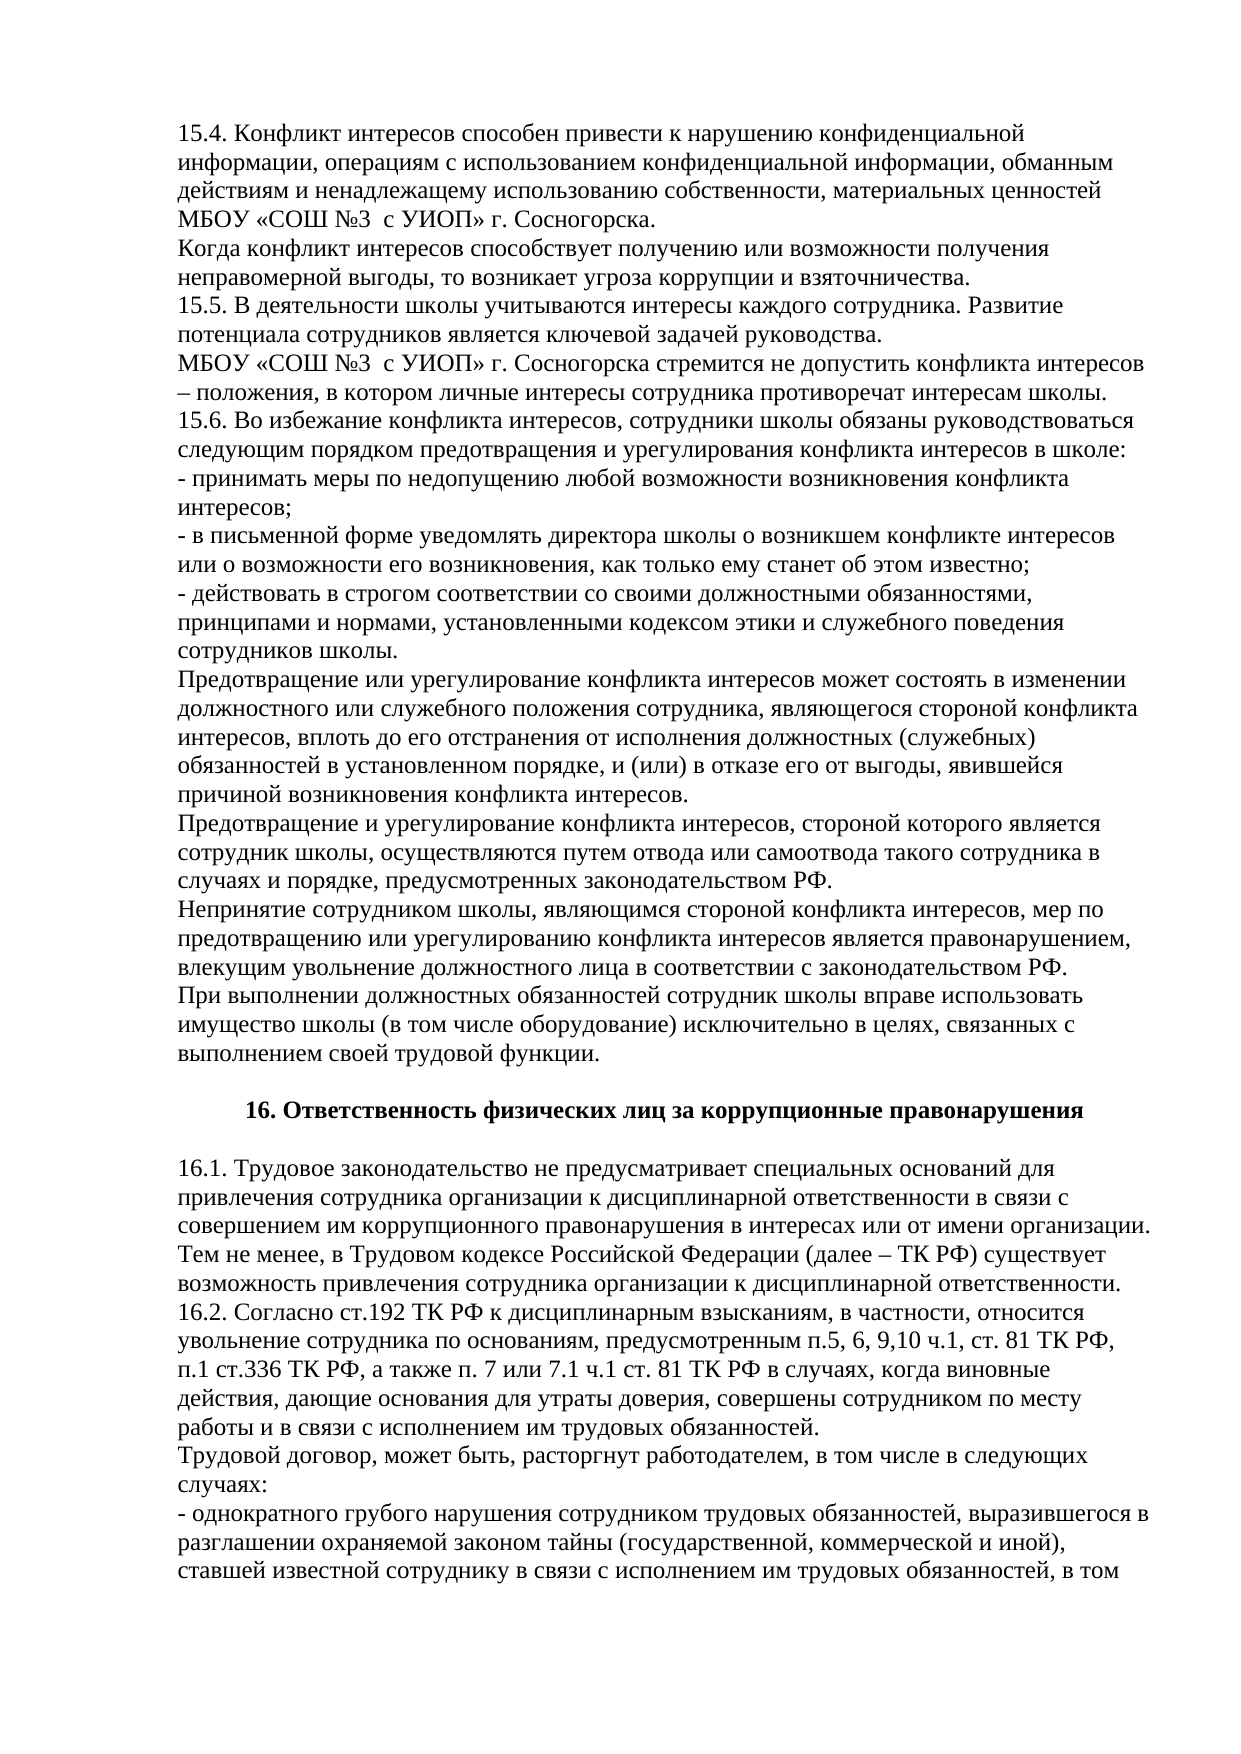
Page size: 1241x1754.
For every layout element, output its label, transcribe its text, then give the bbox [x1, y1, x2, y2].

text Предотвращение или урегулирование конфликта интересов может состоять в изменении должностного или служебного положения сотрудника, являющегося стороной конфликта интересов, вплоть до его отстранения от исполнения должностных (служебных) обязанностей в установленном порядке, и (или) в отказе его от выгоды, явившейся причиной возникновения конфликта интересов. [177, 664, 1152, 808]
text Непринятие сотрудником школы, являющимся стороной конфликта интересов, мер по предотвращению или урегулированию конфликта интересов является правонарушением, влекущим увольнение должностного лица в соответствии с законодательством РФ. [177, 894, 1152, 981]
text - принимать меры по недопущению любой возможности возникновения конфликта интересов; [177, 463, 1152, 521]
text МБОУ «СОШ №3 с УИОП» г. Сосногорска стремится не допустить конфликта интересов – положения, в котором личные интересы сотрудника противоречат интересам школы. [177, 348, 1152, 406]
text 15.4. Конфликт интересов способен привести к нарушению конфиденциальной информации, операциям с использованием конфиденциальной информации, обманным действиям и ненадлежащему использованию собственности, материальных ценностей МБОУ «СОШ №3 с УИОП» г. Сосногорска. [177, 118, 1152, 233]
text 16.1. Трудовое законодательство не предусматривает специальных оснований для привлечения сотрудника организации к дисциплинарной ответственности в связи с совершением им коррупционного правонарушения в интересах или от имени организации. Тем не менее, в Трудовом кодексе Российской Федерации (далее – ТК РФ) существует возможность привлечения сотрудника организации к дисциплинарной ответственности. [177, 1153, 1152, 1297]
text 16. Ответственность физических лиц за коррупционные правонарушения [177, 1096, 1152, 1124]
text - действовать в строгом соответствии со своими должностными обязанностями, принципами и нормами, установленными кодексом этики и служебного поведения сотрудников школы. [177, 578, 1152, 664]
text 15.6. Во избежание конфликта интересов, сотрудники школы обязаны руководствоваться следующим порядком предотвращения и урегулирования конфликта интересов в школе: [177, 406, 1152, 463]
text 15.5. В деятельности школы учитываются интересы каждого сотрудника. Развитие потенциала сотрудников является ключевой задачей руководства. [177, 291, 1152, 348]
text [177, 1498, 1152, 1584]
text Предотвращение и урегулирование конфликта интересов, стороной которого является сотрудник школы, осуществляются путем отвода или самоотвода такого сотрудника в случаях и порядке, предусмотренных законодательством РФ. [177, 808, 1152, 894]
text 16.2. Согласно ст.192 ТК РФ к дисциплинарным взысканиям, в частности, относится увольнение сотрудника по основаниям, предусмотренным п.5, 6, 9,10 ч.1, ст. 81 ТК РФ, п.1 ст.336 ТК РФ, а также п. 7 или 7.1 ч.1 ст. 81 ТК РФ в случаях, когда виновные действия, дающие основания для утраты доверия, совершены сотрудником по месту работы и в связи с исполнением им трудовых обязанностей. [177, 1297, 1152, 1441]
text Когда конфликт интересов способствует получению или возможности получения неправомерной выгоды, то возникает угроза коррупции и взяточничества. [177, 233, 1152, 291]
text Трудовой договор, может быть, расторгнут работодателем, в том числе в следующих случаях: [177, 1441, 1152, 1498]
text При выполнении должностных обязанностей сотрудник школы вправе использовать имущество школы (в том числе оборудование) исключительно в целях, связанных с выполнением своей трудовой функции. [177, 981, 1152, 1067]
text - в письменной форме уведомлять директора школы о возникшем конфликте интересов или о возможности его возникновения, как только ему станет об этом известно; [177, 521, 1152, 578]
